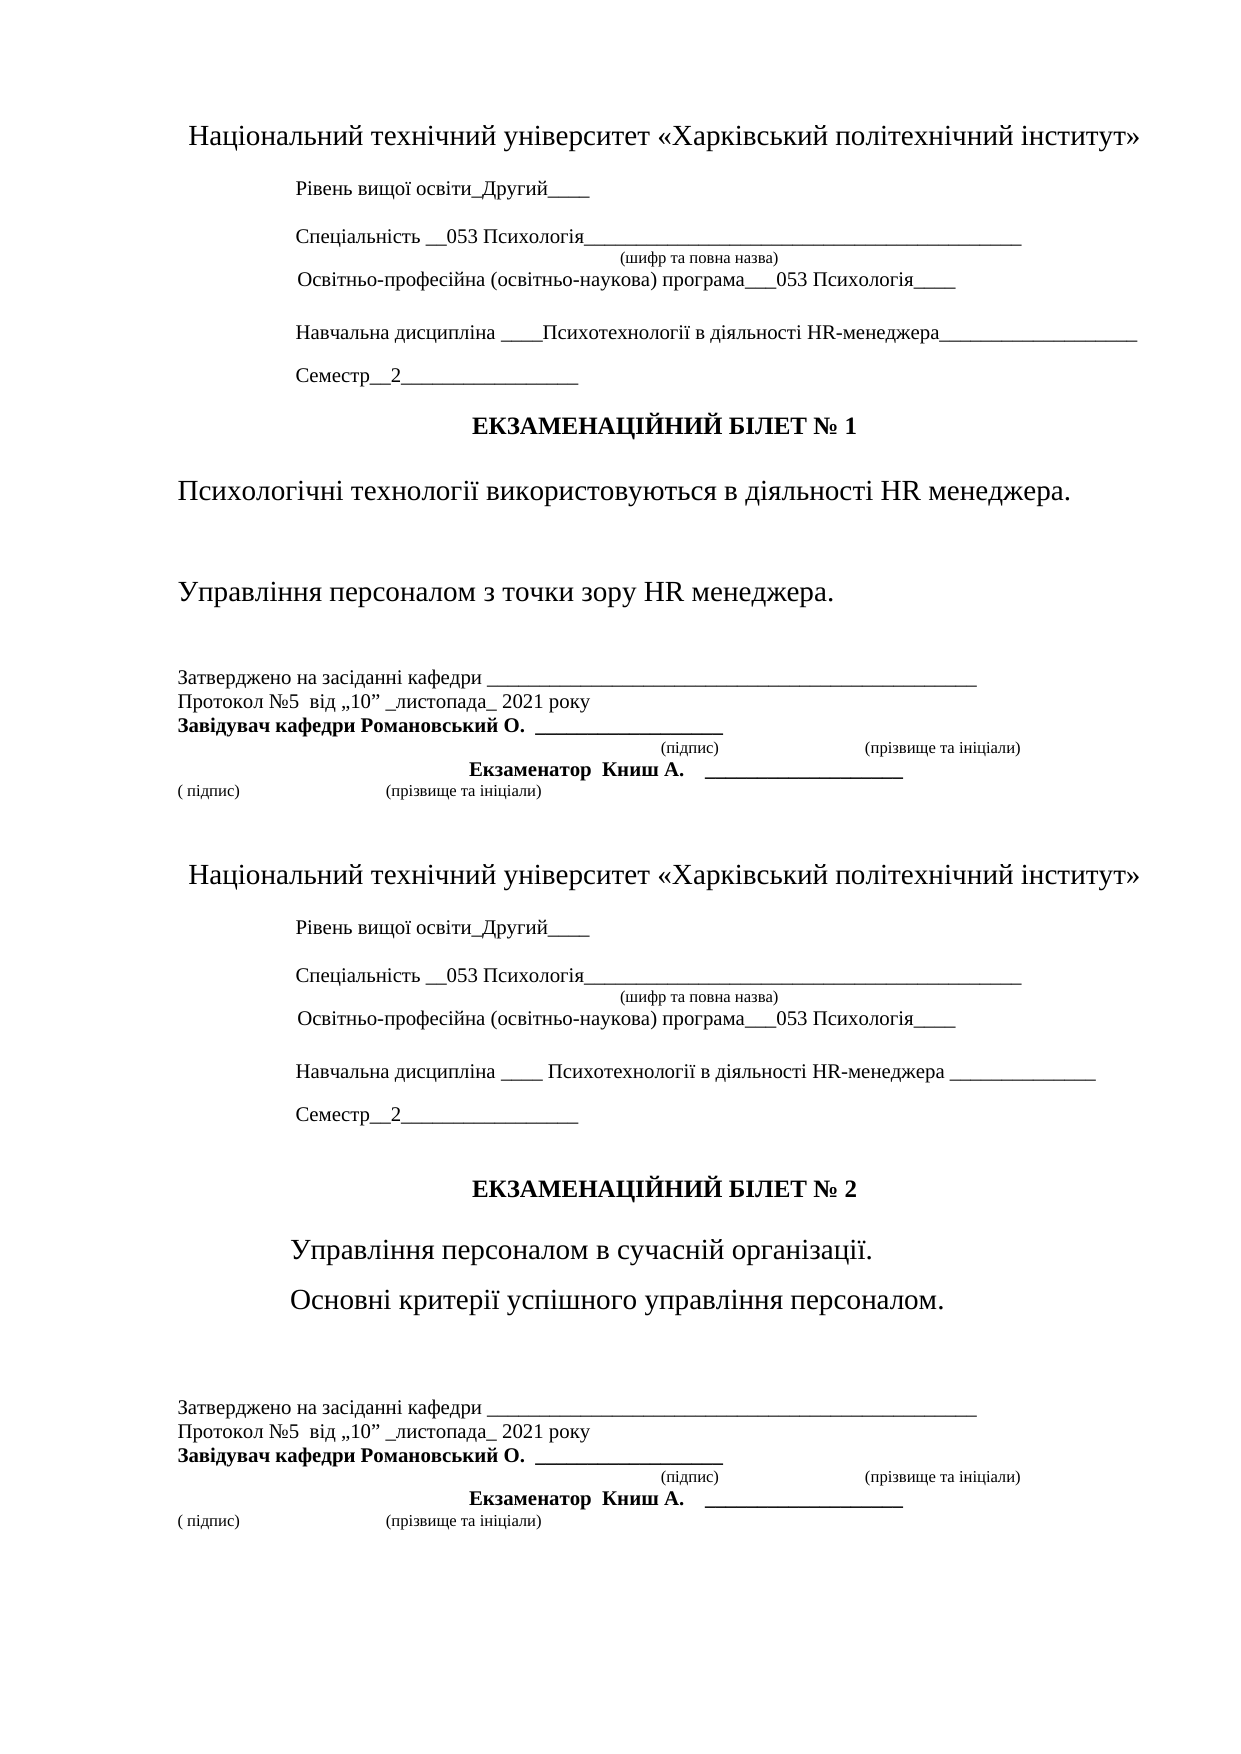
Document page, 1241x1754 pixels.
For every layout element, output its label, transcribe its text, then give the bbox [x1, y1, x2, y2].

text Навчальна дисципліна ____Психотехнології в діяльності HR-менеджера___________________ [295, 320, 1152, 344]
text Навчальна дисципліна ____ Психотехнології в діяльності HR-менеджера ______________ [295, 1059, 1152, 1083]
text Протокол №5 від „10” _листопада_ 2021 року [177, 1419, 1152, 1443]
text Спеціальність __053 Психологія__________________________________________ [295, 963, 1152, 987]
text Затверджено на засіданні кафедри _______________________________________________ [177, 1395, 1152, 1419]
text Освітньо-професійна (освітньо-наукова) програма___053 Психологія____ [177, 1006, 1152, 1030]
text Основні критерії успішного управління персоналом. [290, 1282, 1152, 1316]
text Психологічні технології використовуються в діяльності HR менеджера. [177, 473, 1152, 507]
text (шифр та повна назва) [177, 248, 1152, 267]
text Національний технічний університет «Харківський політехнічний інститут» [177, 118, 1152, 152]
text Екзаменатор Книш А. ___________________ [177, 1486, 1152, 1510]
text Семестр__2_________________ [295, 363, 1152, 387]
text ЕКЗАМЕНАЦІЙНИЙ БІЛЕТ № 1 [177, 411, 1152, 440]
text Національний технічний університет «Харківський політехнічний інститут» [177, 857, 1152, 891]
text Спеціальність __053 Психологія__________________________________________ [295, 224, 1152, 248]
text (шифр та повна назва) [177, 987, 1152, 1006]
text ЕКЗАМЕНАЦІЙНИЙ БІЛЕТ № 2 [177, 1174, 1152, 1203]
text Рівень вищої освіти_Другий____ [295, 176, 1152, 200]
text Протокол №5 від „10” _листопада_ 2021 року [177, 689, 1152, 713]
text Управління персоналом в сучасній організації. [290, 1232, 1152, 1266]
text Завідувач кафедри Романовський О. __________________ [177, 713, 1152, 737]
text (підпис) (прізвище та ініціали) [177, 737, 1152, 757]
text ( підпис) (прізвище та ініціали) [177, 781, 1152, 800]
text Освітньо-професійна (освітньо-наукова) програма___053 Психологія____ [177, 267, 1152, 291]
text Екзаменатор Книш А. ___________________ [177, 757, 1152, 781]
text Управління персоналом з точки зору HR менеджера. [177, 574, 1152, 608]
text ( підпис) (прізвище та ініціали) [177, 1510, 1152, 1529]
text Завідувач кафедри Романовський О. __________________ [177, 1443, 1152, 1467]
text Рівень вищої освіти_Другий____ [295, 915, 1152, 939]
text (підпис) (прізвище та ініціали) [177, 1467, 1152, 1486]
text Затверджено на засіданні кафедри _______________________________________________ [177, 665, 1152, 689]
text Семестр__2_________________ [295, 1102, 1152, 1126]
